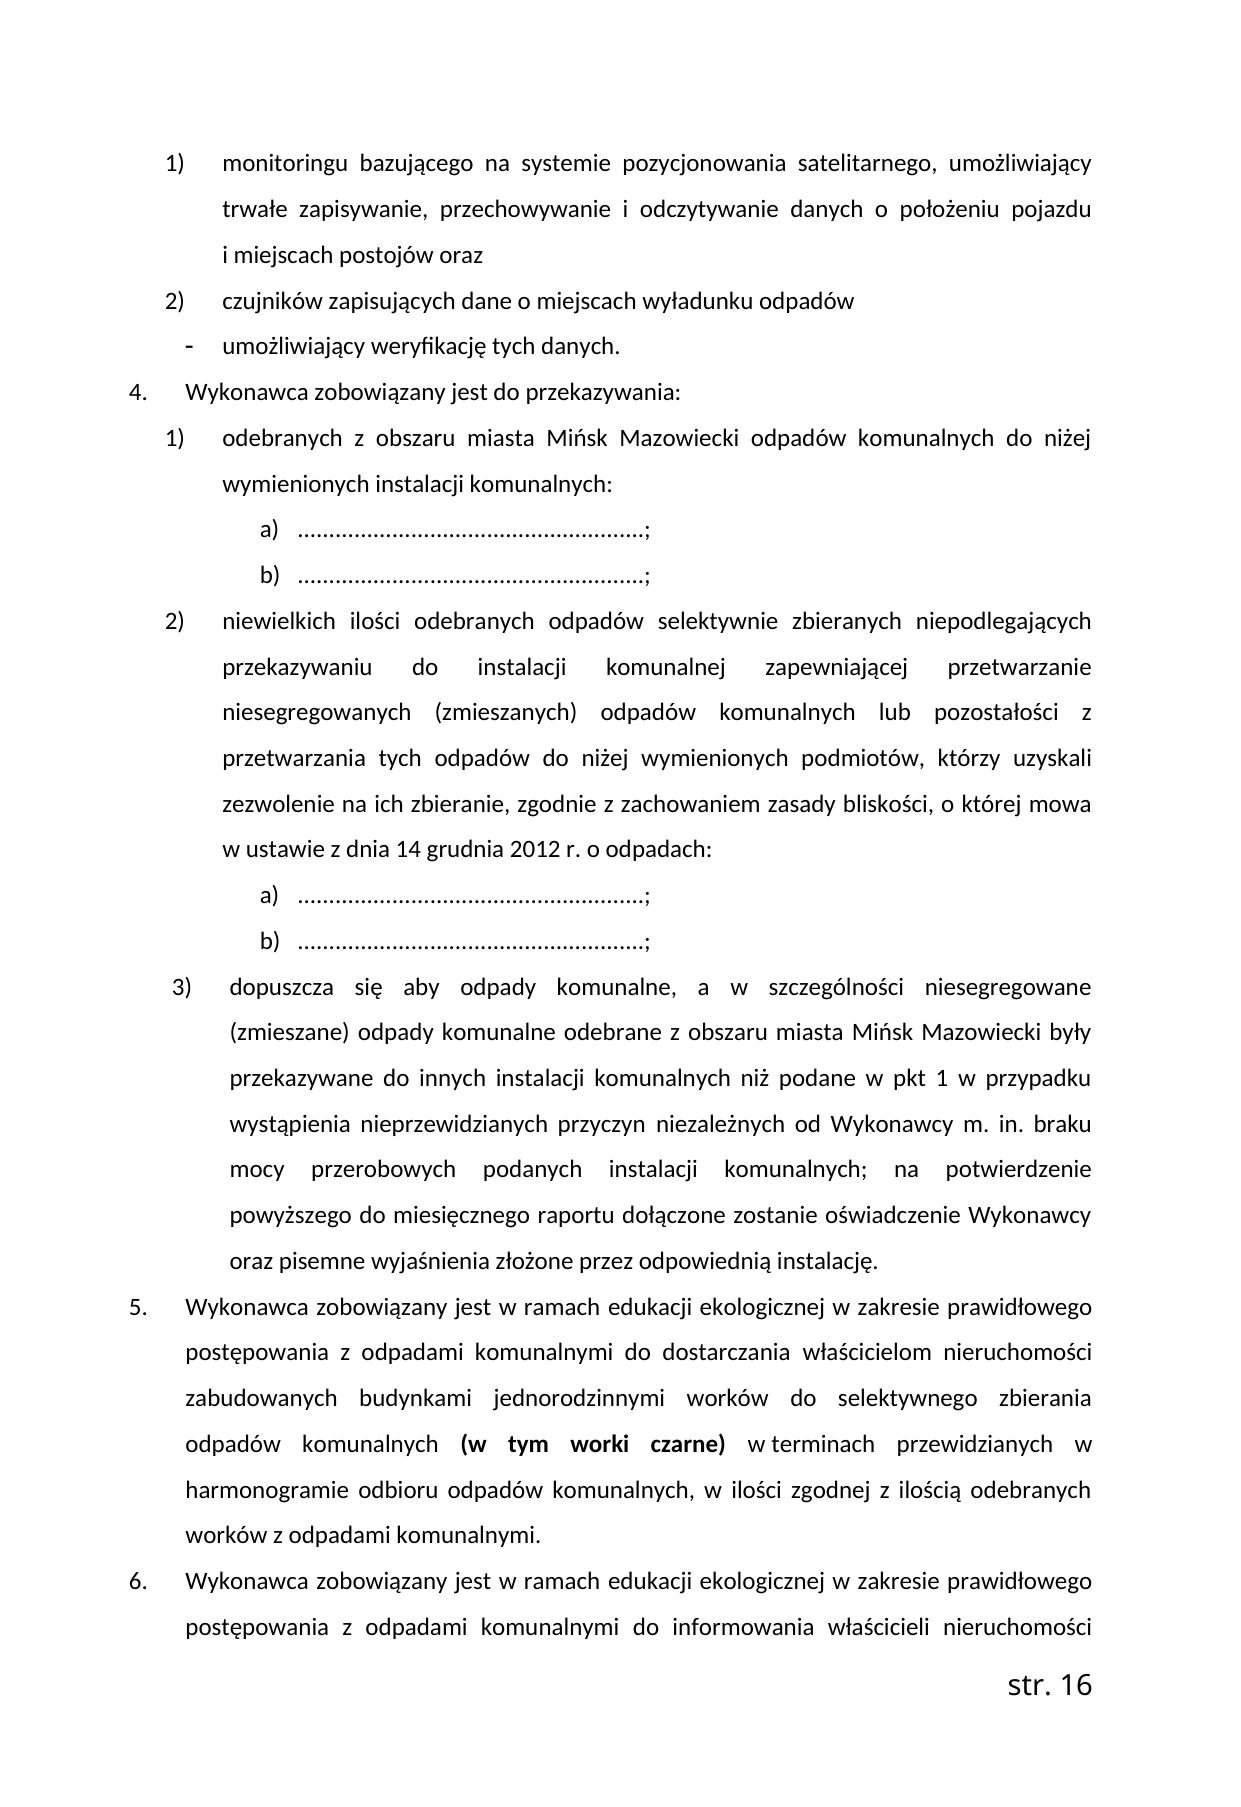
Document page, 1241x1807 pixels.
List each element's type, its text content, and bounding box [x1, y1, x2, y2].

list Wykonawca zobowiązany jest do przekazywania: [148, 376, 1093, 407]
list dopuszcza się aby odpady komunalne, a w szczególności niesegregowane (zmieszane) odpady komunalne odebrane z obszaru miasta Mińsk Mazowiecki były przekazywane do innych instalacji komunalnych niż podane w pkt 1 w przypadku wystąpienia nieprzewidzianych przyczyn niezależnych od Wykonawcy m. in. braku mocy przerobowych podanych instalacji komunalnych; na potwierdzenie powyższego do miesięcznego raportu dołączone zostanie oświadczenie Wykonawcy oraz pisemne wyjaśnienia złożone przez odpowiednią instalację. [192, 971, 1093, 1276]
list .......................................................; [259, 879, 1093, 910]
list .......................................................; [259, 559, 1093, 590]
list Wykonawca zobowiązany jest w ramach edukacji ekologicznej w zakresie prawidłowego postępowania z odpadami komunalnymi do dostarczania właścicielom nieruchomości zabudowanych budynkami jednorodzinnymi worków do selektywnego zbierania odpadów komunalnych (w tym worki czarne) w terminach przewidzianych w harmonogramie odbioru odpadów komunalnych, w ilości zgodnej z ilością odebranych worków z odpadami komunalnymi. [148, 1291, 1093, 1550]
list .......................................................; [259, 925, 1093, 956]
list odebranych z obszaru miasta Mińsk Mazowiecki odpadów komunalnych do niżej wymienionych instalacji komunalnych: [185, 422, 1093, 498]
list umożliwiający weryfikację tych danych. [185, 331, 1093, 361]
list niewielkich ilości odebranych odpadów selektywnie zbieranych niepodlegających przekazywaniu do instalacji komunalnej zapewniającej przetwarzanie niesegregowanych (zmieszanych) odpadów komunalnych lub pozostałości z przetwarzania tych odpadów do niżej wymienionych podmiotów, którzy uzyskali zezwolenie na ich zbieranie, zgodnie z zachowaniem zasady bliskości, o której mowa w ustawie z dnia 14 grudnia 2012 r. o odpadach: [185, 605, 1093, 864]
list monitoringu bazującego na systemie pozycjonowania satelitarnego, umożliwiający trwałe zapisywanie, przechowywanie i odczytywanie danych o położeniu pojazdu i miejscach postojów oraz [185, 148, 1093, 269]
list czujników zapisujących dane o miejscach wyładunku odpadów [185, 285, 1093, 315]
list .......................................................; [259, 513, 1093, 544]
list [148, 1565, 1093, 1641]
